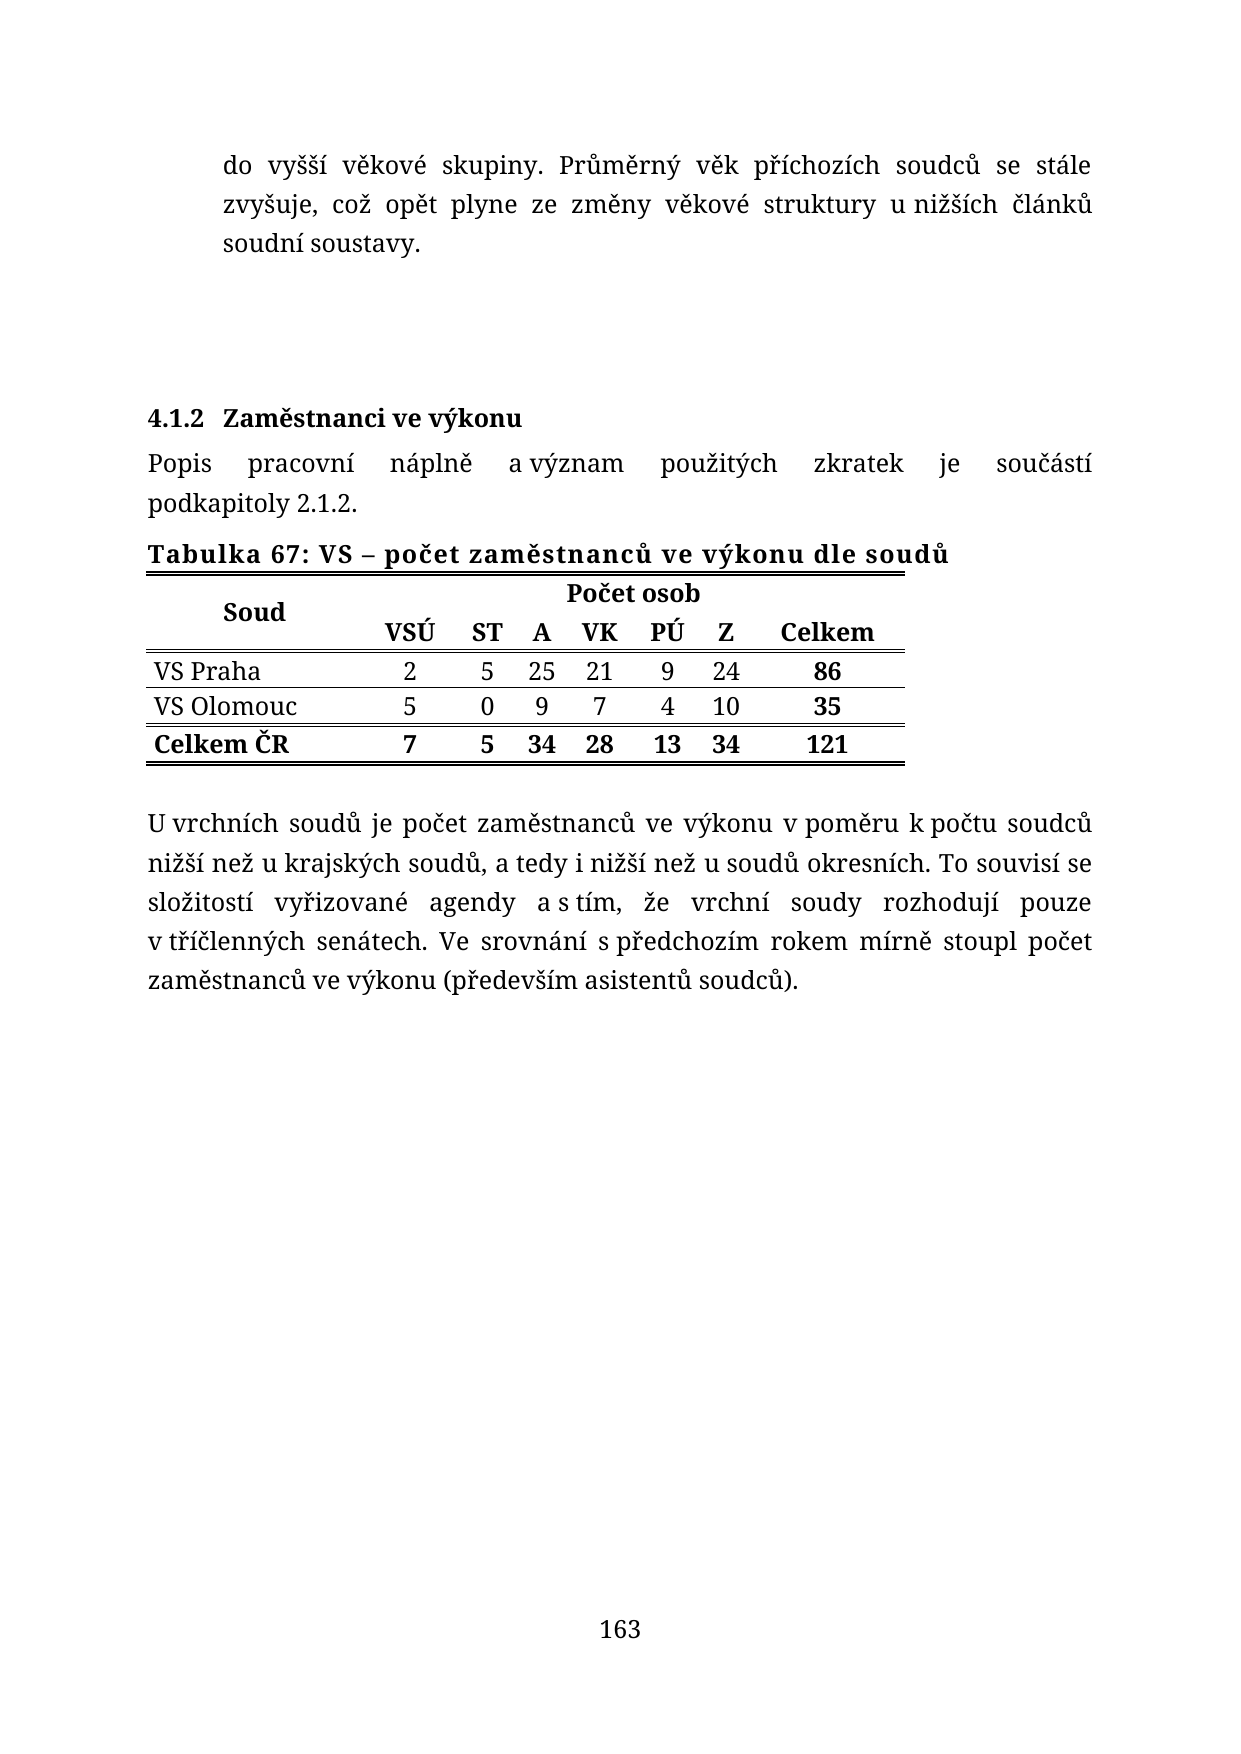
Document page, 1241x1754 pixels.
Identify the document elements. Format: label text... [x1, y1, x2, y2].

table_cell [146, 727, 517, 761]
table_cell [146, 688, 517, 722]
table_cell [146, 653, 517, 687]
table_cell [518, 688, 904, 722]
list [185, 148, 1092, 260]
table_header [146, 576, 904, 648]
subtitle Zaměstnanci ve výkonu [148, 401, 1092, 435]
text Popis pracovní náplně a význam použitých zkratek je součástí podkapitoly 2.1.2. [148, 446, 1092, 519]
subtitle Tabulka 67: VS – počet zaměstnanců ve výkonu dle soudů [148, 537, 1092, 571]
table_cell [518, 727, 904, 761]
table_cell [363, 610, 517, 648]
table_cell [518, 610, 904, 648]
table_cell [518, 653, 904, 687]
text U vrchních soudů je počet zaměstnanců ve výkonu v poměru k počtu soudců nižší než u krajských soudů, a tedy i nižší než u soudů okresních. To souvisí se složitostí vyřizované agendy a s tím, že vrchní soudy rozhodují pouze v tříčlenných senátech. Ve srovnání s předchozím rokem mírně stoupl počet zaměstnanců ve výkonu (především asistentů soudců). [148, 806, 1092, 997]
